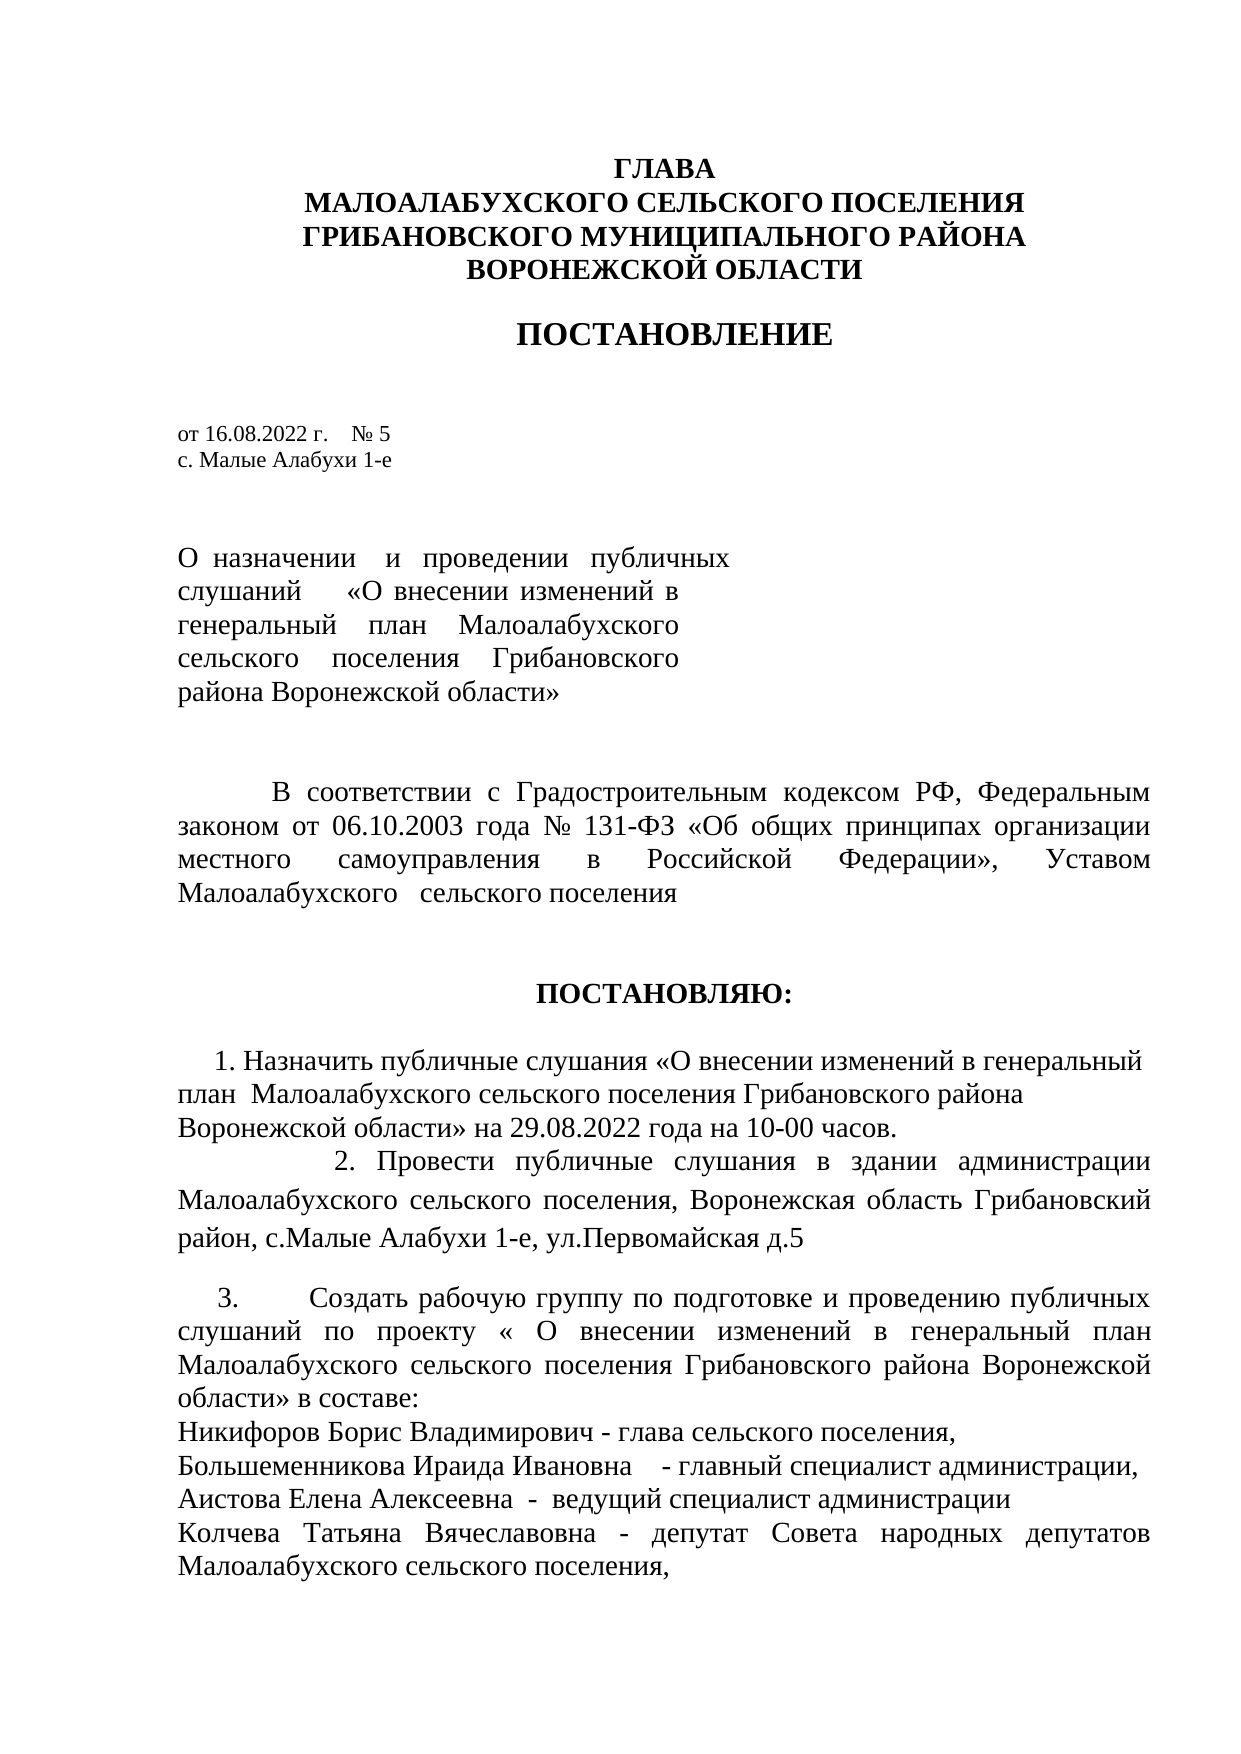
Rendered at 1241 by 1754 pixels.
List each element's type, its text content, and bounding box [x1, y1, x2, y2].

text 2. Провести публичные слушания в здании администрации Малоалабухского сельского поселения, Воронежская область Грибановский район, с.Малые Алабухи 1-е, ул.Первомайская д.5 [177, 1143, 1152, 1254]
text ПОСТАНОВЛЕНИЕ [516, 314, 1152, 353]
text Никифоров Борис Владимирович - глава сельского поселения, [177, 1414, 1152, 1448]
text 1. Назначить публичные слушания «О внесении изменений в генеральный план Малоалабухского сельского поселения Грибановского района Воронежской области» на 29.08.2022 года на 10-00 часов. [177, 1043, 1152, 1143]
text В соответствии с Градостроительным кодексом РФ, Федеральным законом от 06.10.2003 года № 131-ФЗ «Об общих принципах организации местного самоуправления в Российской Федерации», Уставом Малоалабухского сельского поселения [177, 774, 1152, 909]
text слушаний «О внесении изменений в генеральный план Малоалабухского сельского поселения Грибановского района Воронежской области» [177, 573, 679, 707]
text Большеменникова Ираида Ивановна - главный специалист администрации, [177, 1448, 1152, 1481]
text от 16.08.2022 г. № 5 [177, 420, 648, 446]
text Колчева Татьяна Вячеславовна - депутат Совета народных депутатов Малоалабухского сельского поселения, [177, 1515, 1152, 1582]
text МАЛОАЛАБУХСКОГО СЕЛЬСКОГО ПОСЕЛЕНИЯ [177, 185, 1152, 219]
text с. Малые Алабухи 1-е [177, 446, 648, 473]
text ПОСТАНОВЛЯЮ: [177, 976, 1152, 1009]
text ВОРОНЕЖСКОЙ ОБЛАСТИ [177, 252, 1152, 286]
text ГРИБАНОВСКОГО МУНИЦИПАЛЬНОГО РАЙОНА [177, 219, 1152, 252]
text ГЛАВА [177, 152, 1152, 185]
text Аистова Елена Алексеевна - ведущий специалист администрации [177, 1481, 1152, 1515]
text 3. Создать рабочую группу по подготовке и проведению публичных слушаний по проекту « О внесении изменений в генеральный план Малоалабухского сельского поселения Грибановского района Воронежской области» в составе: [177, 1280, 1152, 1414]
text О назначении и проведении публичных [177, 540, 758, 573]
